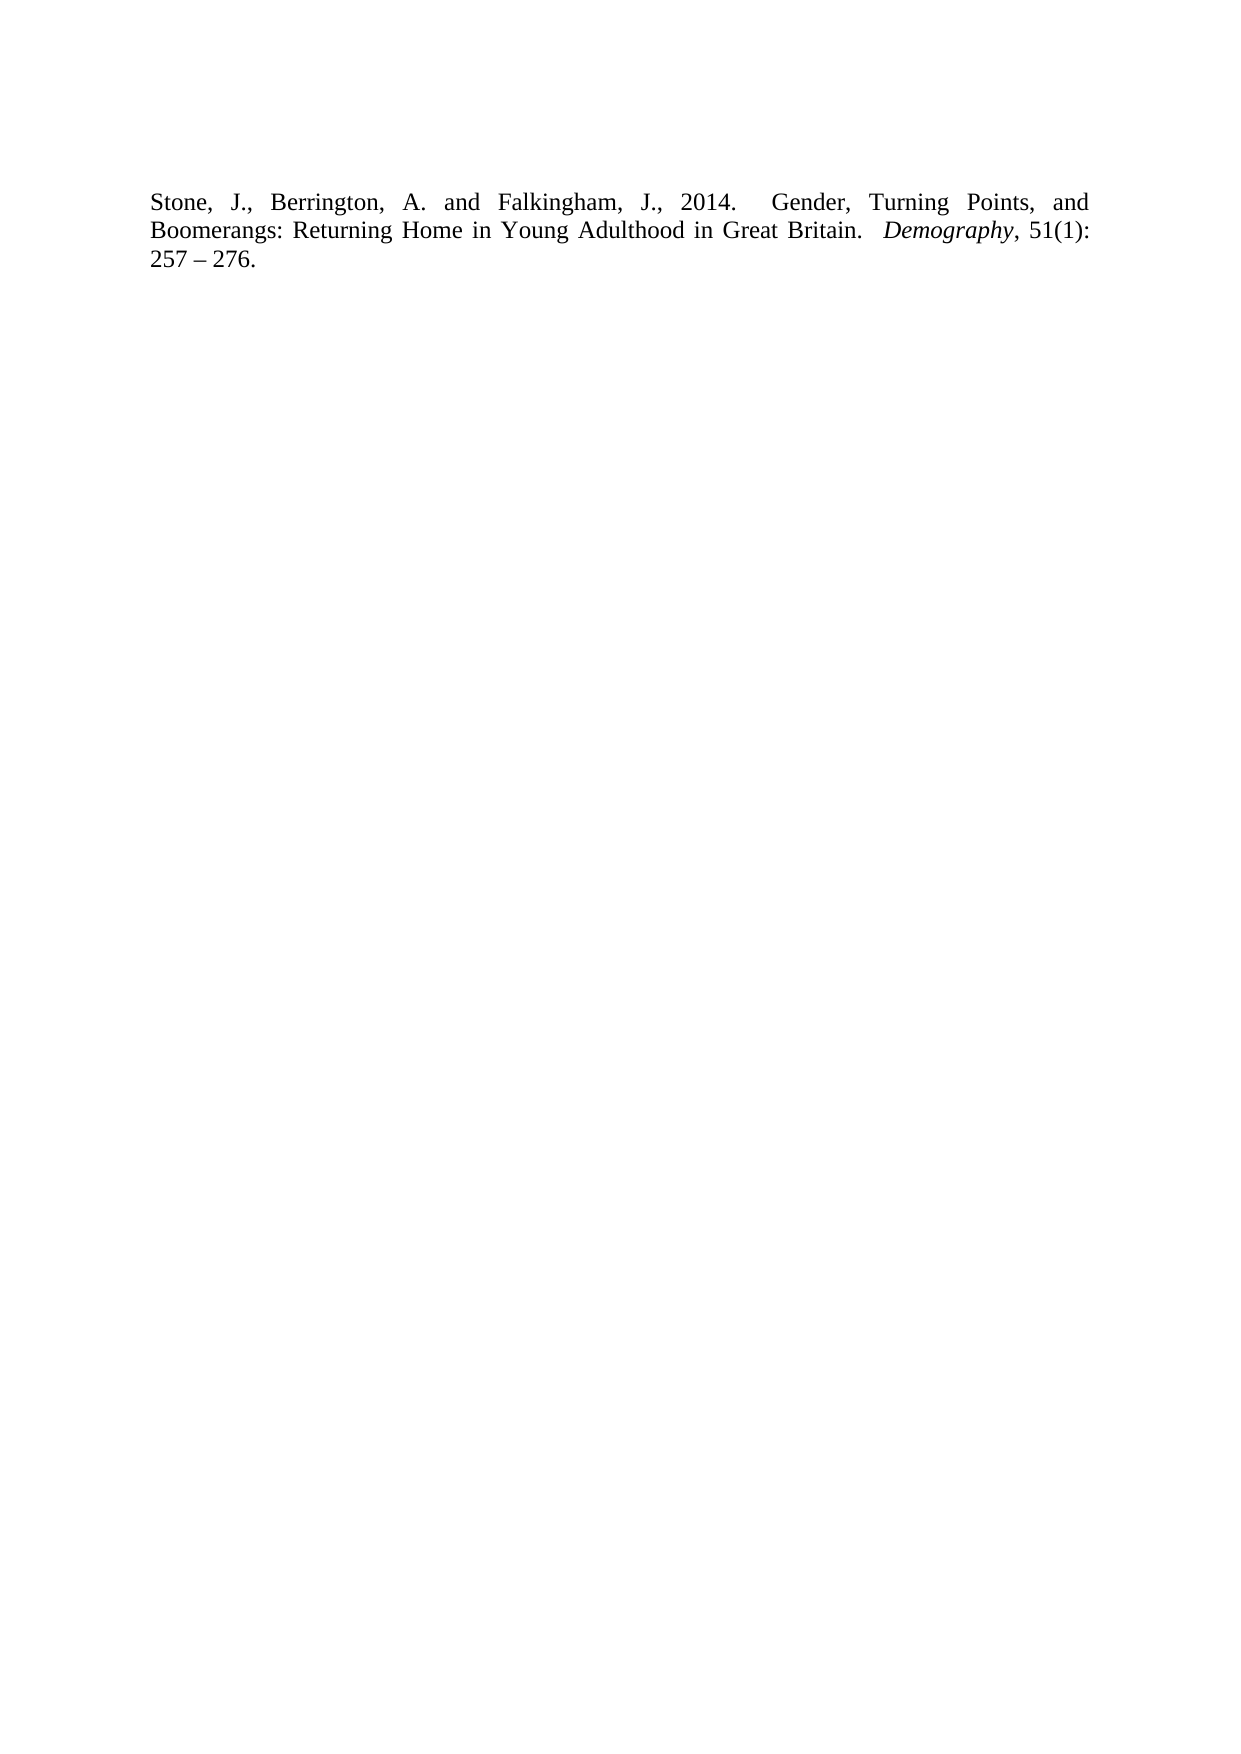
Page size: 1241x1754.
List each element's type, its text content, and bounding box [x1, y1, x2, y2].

text Stone, J., Berrington, A. and Falkingham, J., 2014. Gender, Turning Points, and Boomerangs: Returning Home in Young Adulthood in Great Britain. Demography, 51(1): 257 – 276. [150, 187, 1090, 273]
